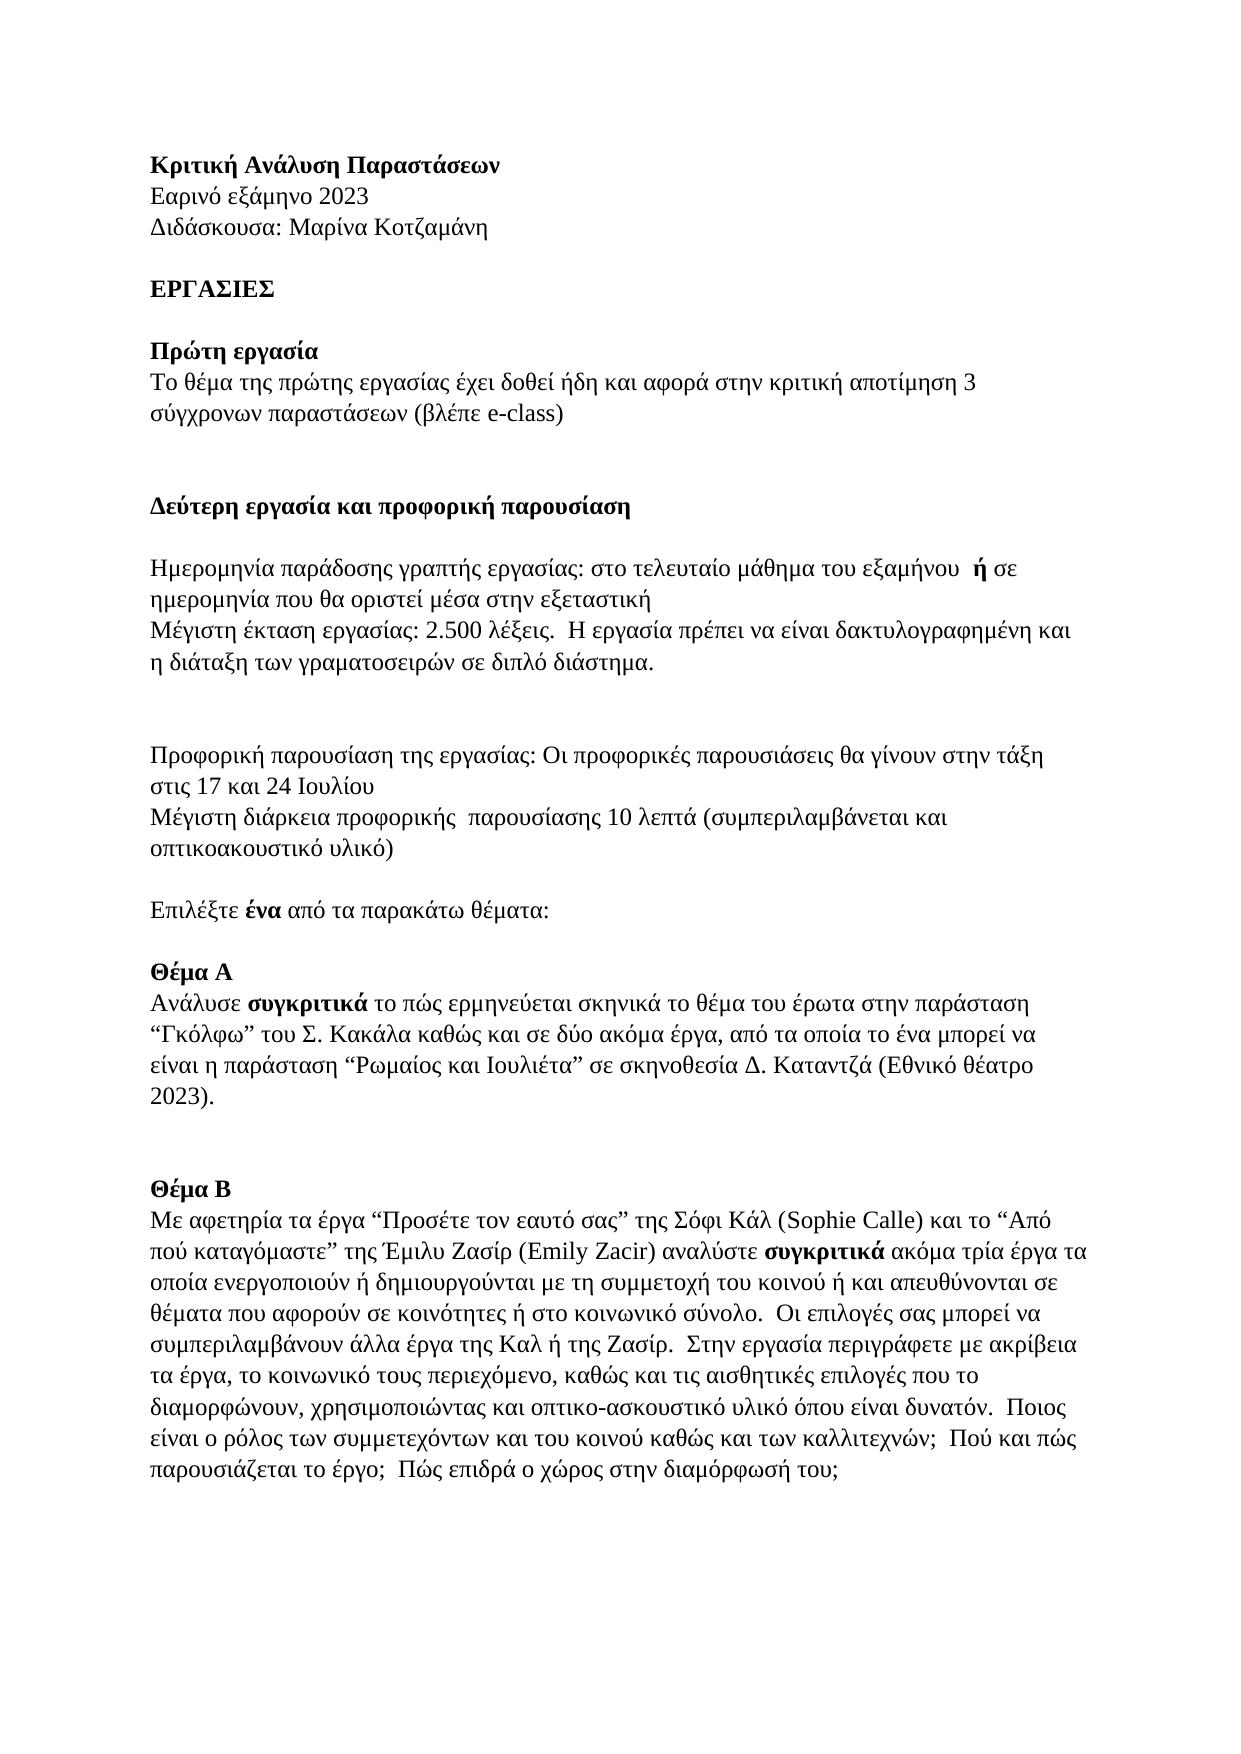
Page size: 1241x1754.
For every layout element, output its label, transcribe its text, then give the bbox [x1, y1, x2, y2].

text Πρώτη εργασία [150, 336, 1090, 365]
text Θέμα Β [150, 1174, 1090, 1203]
text Διδάσκουσα: Μαρίνα Κοτζαμάνη [150, 212, 1090, 241]
text Επιλέξτε ένα από τα παρακάτω θέματα: [150, 895, 1090, 924]
text Κριτική Ανάλυση Παραστάσεων [150, 150, 1090, 179]
text ΕΡΓΑΣΙΕΣ [150, 274, 1090, 303]
text Εαρινό εξάμηνο 2023 [150, 181, 1090, 210]
text Μέγιστη έκταση εργασίας: 2.500 λέξεις. Η εργασία πρέπει να είναι δακτυλογραφημένη και η διάταξη των γραματοσειρών σε διπλό διάστημα. [150, 616, 1090, 675]
text Το θέμα της πρώτης εργασίας έχει δοθεί ήδη και αφορά στην κριτική αποτίμηση 3 σύγχρονων παραστάσεων (βλέπε e-class) [150, 367, 1090, 427]
text Ημερομηνία παράδοσης γραπτής εργασίας: στο τελευταίο μάθημα του εξαμήνου ή σε ημερομηνία που θα οριστεί μέσα στην εξεταστική [150, 553, 1090, 613]
text Ανάλυσε συγκριτικά το πώς ερμηνεύεται σκηνικά το θέμα του έρωτα στην παράσταση “Γκόλφω” του Σ. Κακάλα καθώς και σε δύο ακόμα έργα, από τα οποία το ένα μπορεί να είναι η παράσταση “Ρωμαίος και Ιουλιέτα” σε σκηνοθεσία Δ. Καταντζά (Εθνικό θέατρο 2023). [150, 988, 1090, 1110]
text Προφορική παρουσίαση της εργασίας: Οι προφορικές παρουσιάσεις θα γίνουν στην τάξη στις 17 και 24 Ιουλίου [150, 740, 1090, 799]
text Με αφετηρία τα έργα “Προσέτε τον εαυτό σας” της Σόφι Κάλ (Sophie Calle) και το “Από πού καταγόμαστε” της Έμιλυ Ζασίρ (Emily Zacir) αναλύστε συγκριτικά ακόμα τρία έργα τα οποία ενεργοποιούν ή δημιουργούνται με τη συμμετοχή του κοινού ή και απευθύνονται σε θέματα που αφορούν σε κοινότητες ή στο κοινωνικό σύνολο. Οι επιλογές σας μπορεί να συμπεριλαμβάνουν άλλα έργα της Καλ ή της Ζασίρ. Στην εργασία περιγράφετε με ακρίβεια τα έργα, το κοινωνικό τους περιεχόμενο, καθώς και τις αισθητικές επιλογές που το διαμορφώνουν, χρησιμοποιώντας και οπτικο-ασκουστικό υλικό όπου είναι δυνατόν. Ποιος είναι ο ρόλος των συμμετεχόντων και του κοινού καθώς και των καλλιτεχνών; Πού και πώς παρουσιάζεται το έργο; Πώς επιδρά ο χώρος στην διαμόρφωσή του; [150, 1205, 1090, 1482]
text Θέμα Α [150, 957, 1090, 986]
text Μέγιστη διάρκεια προφορικής παρουσίασης 10 λεπτά (συμπεριλαμβάνεται και οπτικοακουστικό υλικό) [150, 802, 1090, 862]
text Δεύτερη εργασία και προφορική παρουσίαση [150, 491, 1090, 520]
